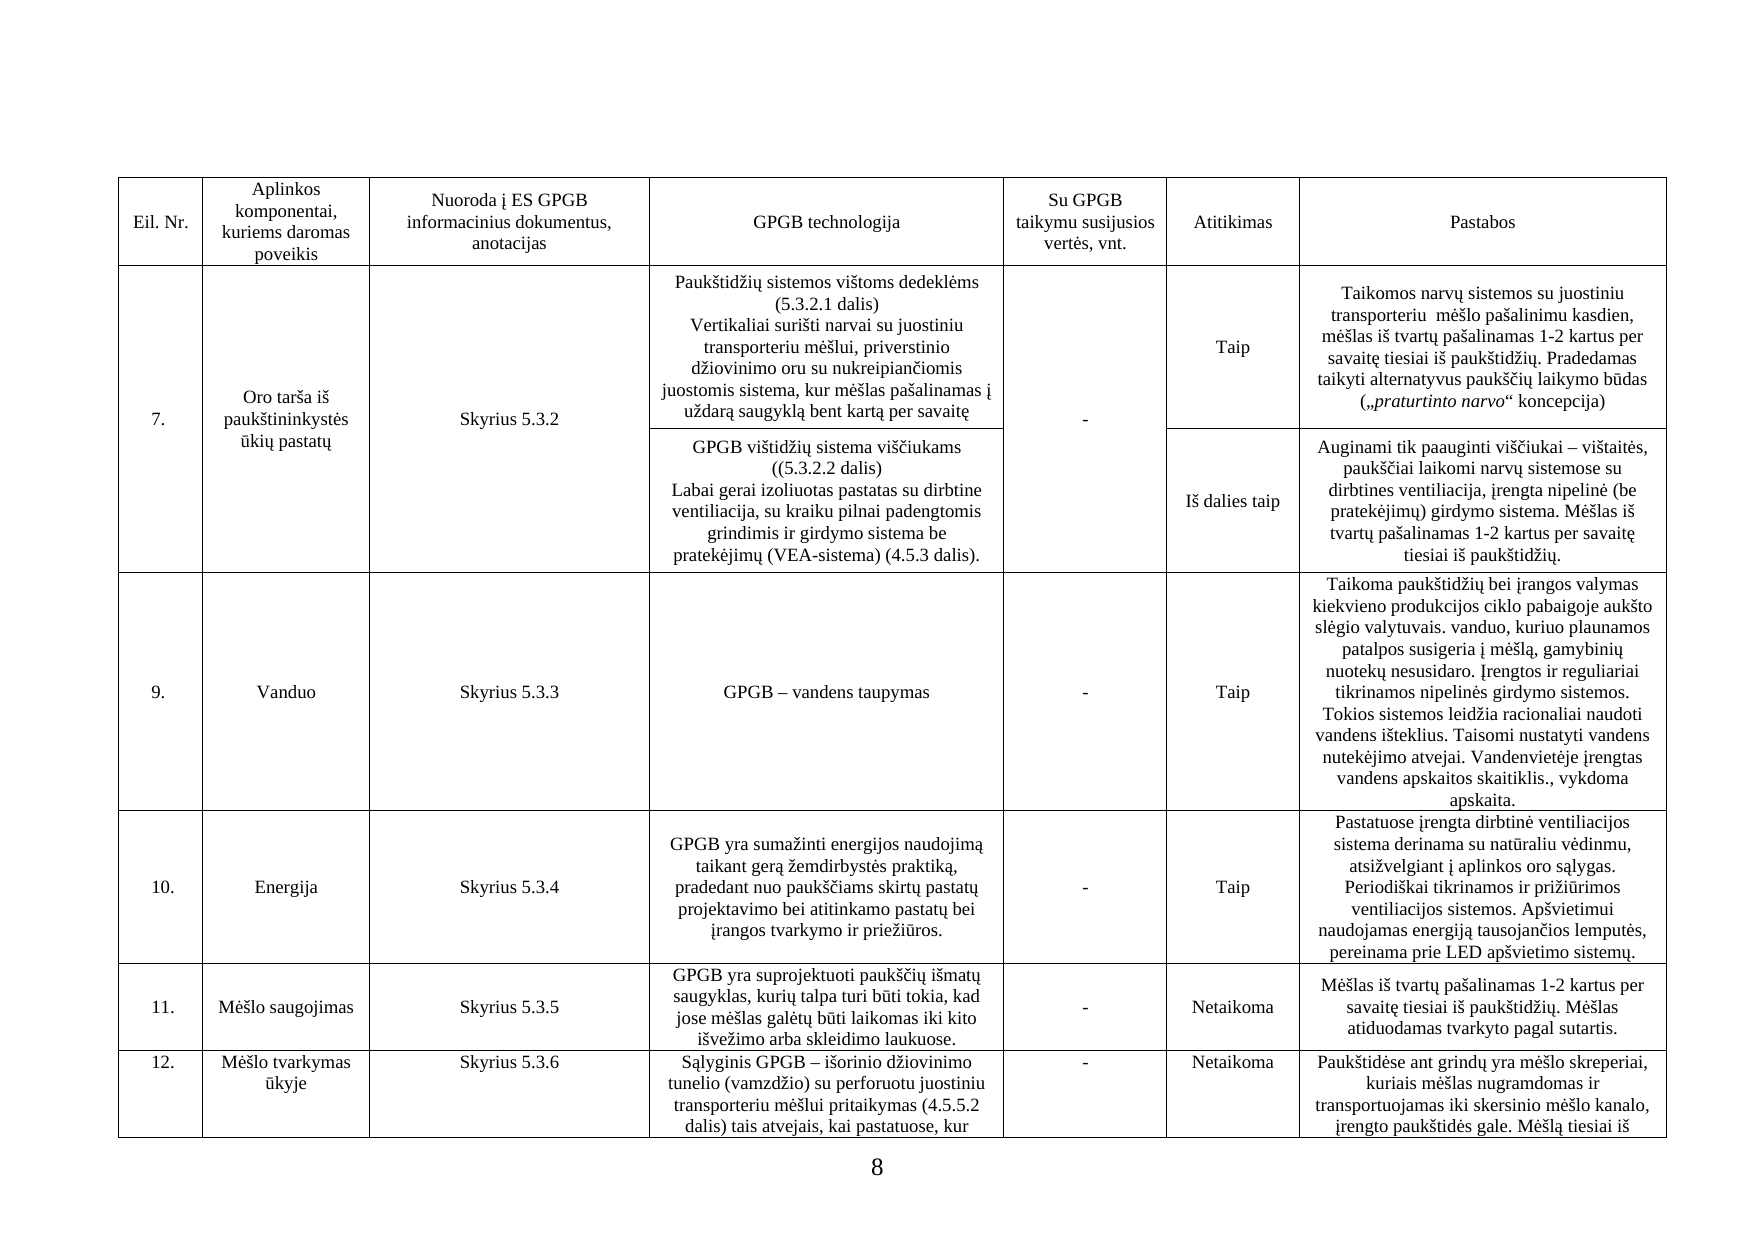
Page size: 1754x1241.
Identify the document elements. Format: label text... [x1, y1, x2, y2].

table_cell Paukštidžių sistemos vištoms dedeklėms (5.3.2.1 dalis) Vertikaliai surišti narvai su juostiniu transporteriu mėšlui, priverstinio džiovinimo oru su nukreipiančiomis juostomis sistema, kur mėšlas pašalinamas į uždarą saugyklą bent kartą per savaitę [650, 266, 1003, 428]
table_header Aplinkos komponentai, kuriems daromas poveikis [203, 178, 369, 264]
table_header Eil. Nr. [119, 178, 202, 264]
table_cell GPGB yra sumažinti energijos naudojimą taikant gerą žemdirbystės praktiką, pradedant nuo paukščiams skirtų pastatų projektavimo bei atitinkamo pastatų bei įrangos tvarkymo ir priežiūros. [650, 811, 1003, 962]
table_cell GPGB yra suprojektuoti paukščių išmatų saugyklas, kurių talpa turi būti tokia, kad jose mėšlas galėtų būti laikomas iki kito išvežimo arba skleidimo laukuose. [650, 964, 1003, 1050]
table_cell Taip [1167, 266, 1299, 428]
table_cell Mėšlas iš tvartų pašalinamas 1-2 kartus per savaitę tiesiai iš paukštidžių. Mėšlas atiduodamas tvarkyto pagal sutartis. [1300, 964, 1666, 1050]
table_cell - [1004, 573, 1166, 810]
table_cell Netaikoma [1167, 1051, 1299, 1137]
table_header GPGB technologija [650, 178, 1003, 264]
table_header Atitikimas [1167, 178, 1299, 264]
table_cell Skyrius 5.3.2 [370, 266, 649, 572]
table_cell [119, 266, 202, 572]
table_cell Skyrius 5.3.4 [370, 811, 649, 962]
table_cell - [1004, 266, 1166, 572]
table_cell - [1004, 811, 1166, 962]
table_cell GPGB – vandens taupymas [650, 573, 1003, 810]
table_cell Energija [203, 811, 369, 962]
table_cell Skyrius 5.3.3 [370, 573, 649, 810]
table_cell Mėšlo tvarkymas ūkyje [203, 1051, 369, 1137]
table_cell [119, 811, 202, 962]
table_cell Oro tarša iš paukštininkystės ūkių pastatų [203, 266, 369, 572]
table_cell Taip [1167, 573, 1299, 810]
table_header Su GPGB taikymu susijusios vertės, vnt. [1004, 178, 1166, 264]
table_cell Mėšlo saugojimas [203, 964, 369, 1050]
table_cell [119, 964, 202, 1050]
table_cell Pastatuose įrengta dirbtinė ventiliacijos sistema derinama su natūraliu vėdinmu, atsižvelgiant į aplinkos oro sąlygas. Periodiškai tikrinamos ir prižiūrimos ventiliacijos sistemos. Apšvietimui naudojamas energiją tausojančios lemputės, pereinama prie LED apšvietimo sistemų. [1300, 811, 1666, 962]
table_cell - [1004, 1051, 1166, 1137]
table_cell [119, 1051, 202, 1137]
table_cell Auginami tik paauginti viščiukai – vištaitės, paukščiai laikomi narvų sistemose su dirbtines ventiliacija, įrengta nipelinė (be pratekėjimų) girdymo sistema. Mėšlas iš tvartų pašalinamas 1-2 kartus per savaitę tiesiai iš paukštidžių. [1300, 429, 1666, 572]
table_cell Taikoma paukštidžių bei įrangos valymas kiekvieno produkcijos ciklo pabaigoje aukšto slėgio valytuvais. vanduo, kuriuo plaunamos patalpos susigeria į mėšlą, gamybinių nuotekų nesusidaro. Įrengtos ir reguliariai tikrinamos nipelinės girdymo sistemos. Tokios sistemos leidžia racionaliai naudoti vandens išteklius. Taisomi nustatyti vandens nutekėjimo atvejai. Vandenvietėje įrengtas vandens apskaitos skaitiklis., vykdoma apskaita. [1300, 573, 1666, 810]
table_cell GPGB vištidžių sistema viščiukams ((5.3.2.2 dalis) Labai gerai izoliuotas pastatas su dirbtine ventiliacija, su kraiku pilnai padengtomis grindimis ir girdymo sistema be pratekėjimų (VEA-sistema) (4.5.3 dalis). [650, 429, 1003, 572]
table_cell [119, 573, 202, 810]
table_cell Vanduo [203, 573, 369, 810]
table_header Pastabos [1300, 178, 1666, 264]
table_cell Skyrius 5.3.6 [370, 1051, 649, 1137]
table_cell Taikomos narvų sistemos su juostiniu transporteriu mėšlo pašalinimu kasdien, mėšlas iš tvartų pašalinamas 1-2 kartus per savaitę tiesiai iš paukštidžių. Pradedamas taikyti alternatyvus paukščių laikymo būdas („praturtinto narvo“ koncepcija) [1300, 266, 1666, 428]
table_cell Netaikoma [1167, 964, 1299, 1050]
table_cell Skyrius 5.3.5 [370, 964, 649, 1050]
table_cell Iš dalies taip [1167, 429, 1299, 572]
table_cell Taip [1167, 811, 1299, 962]
table_header Nuoroda į ES GPGB informacinius dokumentus, anotacijas [370, 178, 649, 264]
table_cell - [1004, 964, 1166, 1050]
